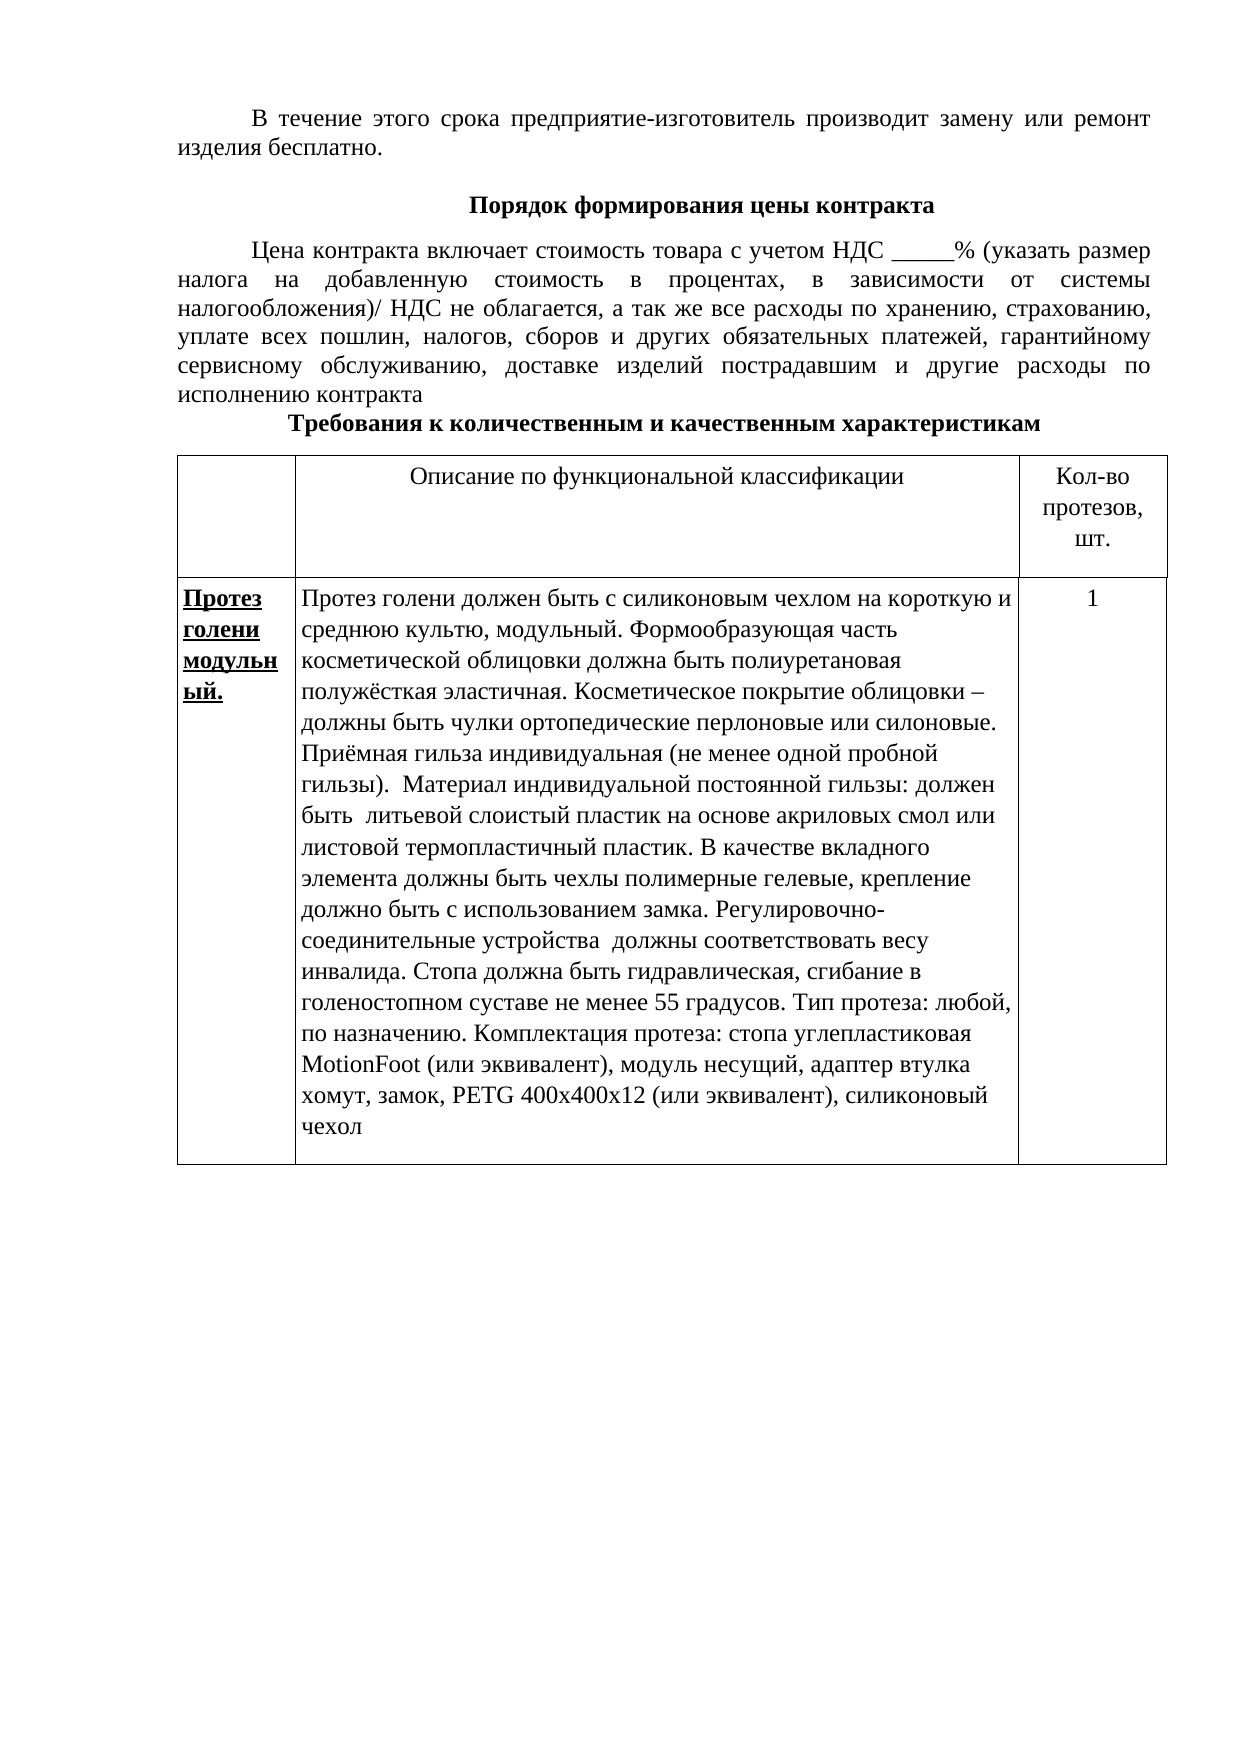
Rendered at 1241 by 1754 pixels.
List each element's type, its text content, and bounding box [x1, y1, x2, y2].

table_header Кол-во протезов, шт. [1020, 456, 1167, 577]
text Цена контракта включает стоимость товара с учетом НДС _____% (указать размер налога на добавленную стоимость в процентах, в зависимости от системы налогообложения)/ НДС не облагается, а так же все расходы по хранению, страхованию, уплате всех пошлин, налогов, сборов и других обязательных платежей, гарантийному сервисному обслуживанию, доставке изделий пострадавшим и другие расходы по исполнению контракта [177, 235, 1152, 408]
text Требования к количественным и качественным характеристикам [177, 408, 1152, 436]
table_header Описание по функциональной классификации [296, 456, 1019, 577]
table_cell Протез голени модульный. [178, 578, 295, 1164]
table_header [178, 456, 295, 577]
text В течение этого срока предприятие-изготовитель производит замену или ремонт изделия бесплатно. [177, 103, 1152, 161]
text Порядок формирования цены контракта [177, 190, 1152, 218]
table_cell Протез голени должен быть с силиконовым чехлом на короткую и среднюю культю, модульный. Формообразующая часть косметической облицовки должна быть полиуретановая полужёсткая эластичная. Косметическое покрытие облицовки – должны быть чулки ортопедические перлоновые или силоновые. Приёмная гильза индивидуальная (не менее одной пробной гильзы). Материал индивидуальной постоянной гильзы: должен быть литьевой слоистый пластик на основе акриловых смол или листовой термопластичный пластик. В качестве вкладного элемента должны быть чехлы полимерные гелевые, крепление должно быть с использованием замка. Регулировочно-соединительные устройства должны соответствовать весу инвалида. Стопа должна быть гидравлическая, сгибание в голеностопном суставе не менее 55 градусов. Тип протеза: любой, по назначению. Комплектация протеза: стопа углепластиковая MotionFoot (или эквивалент), модуль несущий, адаптер втулка хомут, замок, PETG 400х400х12 (или эквивалент), силиконовый чехол [296, 578, 1018, 1164]
table_cell 1 [1019, 578, 1166, 1164]
